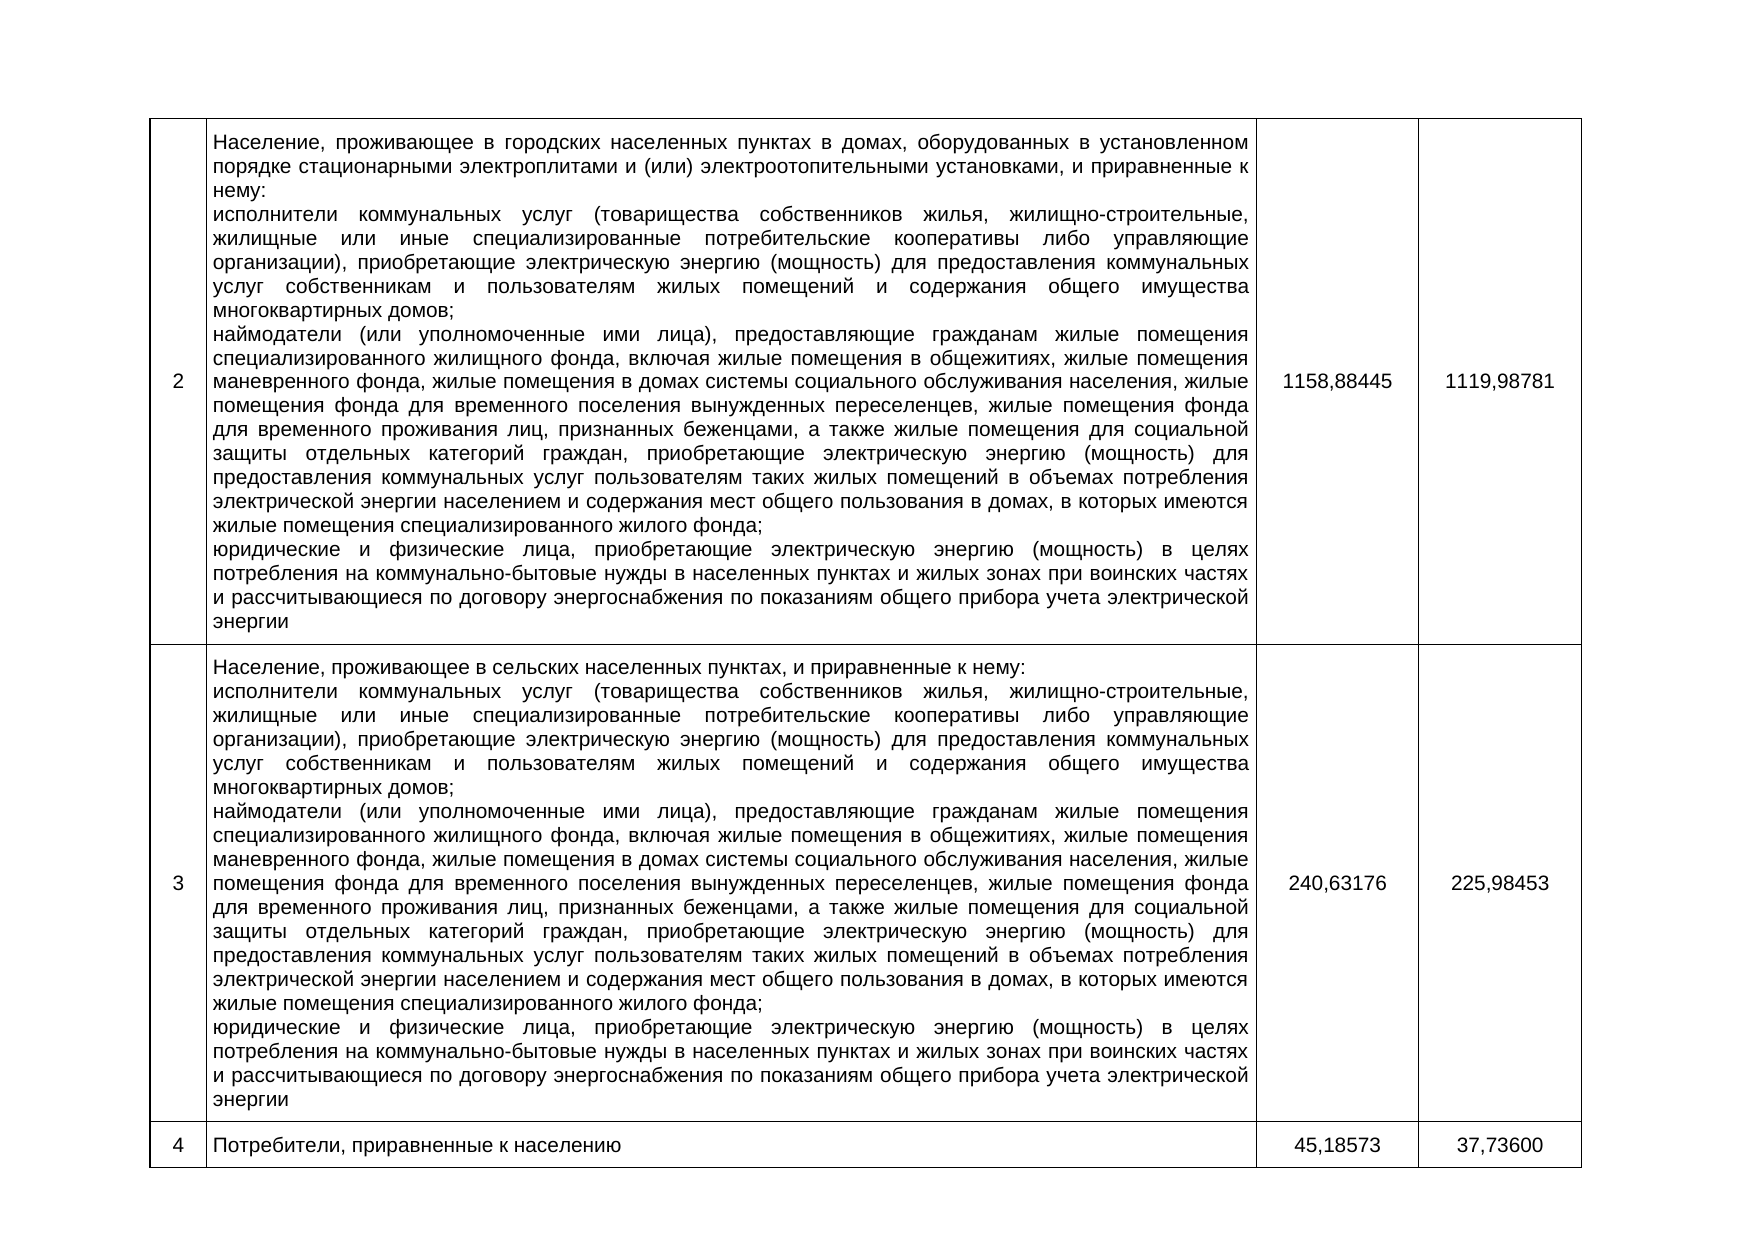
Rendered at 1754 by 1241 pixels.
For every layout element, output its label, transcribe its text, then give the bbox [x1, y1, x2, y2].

table_cell 3 [151, 645, 206, 1121]
table_cell 45,18573 [1257, 1122, 1418, 1167]
table_cell 4 [151, 1122, 206, 1167]
table_cell 1158,88445 [1257, 119, 1418, 643]
table_cell 37,73600 [1419, 1122, 1581, 1167]
table_cell 1119,98781 [1419, 119, 1581, 643]
table_cell Население, проживающее в городских населенных пунктах в домах, оборудованных в установленном порядке стационарными электроплитами и (или) электроотопительными установками, и приравненные к нему: исполнители коммунальных услуг (товарищества собственников жилья, жилищно-строительные, жилищные или иные специализированные потребительские кооперативы либо управляющие организации), приобретающие электрическую энергию (мощность) для предоставления коммунальных услуг собственникам и пользователям жилых помещений и содержания общего имущества многоквартирных домов; наймодатели (или уполномоченные ими лица), предоставляющие гражданам жилые помещения специализированного жилищного фонда, включая жилые помещения в общежитиях, жилые помещения маневренного фонда, жилые помещения в домах системы социального обслуживания населения, жилые помещения фонда для временного поселения вынужденных переселенцев, жилые помещения фонда для временного проживания лиц, признанных беженцами, а также жилые помещения для социальной защиты отдельных категорий граждан, приобретающие электрическую энергию (мощность) для предоставления коммунальных услуг пользователям таких жилых помещений в объемах потребления электрической энергии населением и содержания мест общего пользования в домах, в которых имеются жилые помещения специализированного жилого фонда; юридические и физические лица, приобретающие электрическую энергию (мощность) в целях потребления на коммунально-бытовые нужды в населенных пунктах и жилых зонах при воинских частях и рассчитывающиеся по договору энергоснабжения по показаниям общего прибора учета электрической энергии [207, 119, 1256, 643]
table_cell 2 [151, 119, 206, 643]
table_cell 225,98453 [1419, 645, 1581, 1121]
table_cell 240,63176 [1257, 645, 1418, 1121]
table_cell Потребители, приравненные к населению [207, 1122, 1256, 1167]
table_cell Население, проживающее в сельских населенных пунктах, и приравненные к нему: исполнители коммунальных услуг (товарищества собственников жилья, жилищно-строительные, жилищные или иные специализированные потребительские кооперативы либо управляющие организации), приобретающие электрическую энергию (мощность) для предоставления коммунальных услуг собственникам и пользователям жилых помещений и содержания общего имущества многоквартирных домов; наймодатели (или уполномоченные ими лица), предоставляющие гражданам жилые помещения специализированного жилищного фонда, включая жилые помещения в общежитиях, жилые помещения маневренного фонда, жилые помещения в домах системы социального обслуживания населения, жилые помещения фонда для временного поселения вынужденных переселенцев, жилые помещения фонда для временного проживания лиц, признанных беженцами, а также жилые помещения для социальной защиты отдельных категорий граждан, приобретающие электрическую энергию (мощность) для предоставления коммунальных услуг пользователям таких жилых помещений в объемах потребления электрической энергии населением и содержания мест общего пользования в домах, в которых имеются жилые помещения специализированного жилого фонда; юридические и физические лица, приобретающие электрическую энергию (мощность) в целях потребления на коммунально-бытовые нужды в населенных пунктах и жилых зонах при воинских частях и рассчитывающиеся по договору энергоснабжения по показаниям общего прибора учета электрической энергии [207, 645, 1256, 1121]
